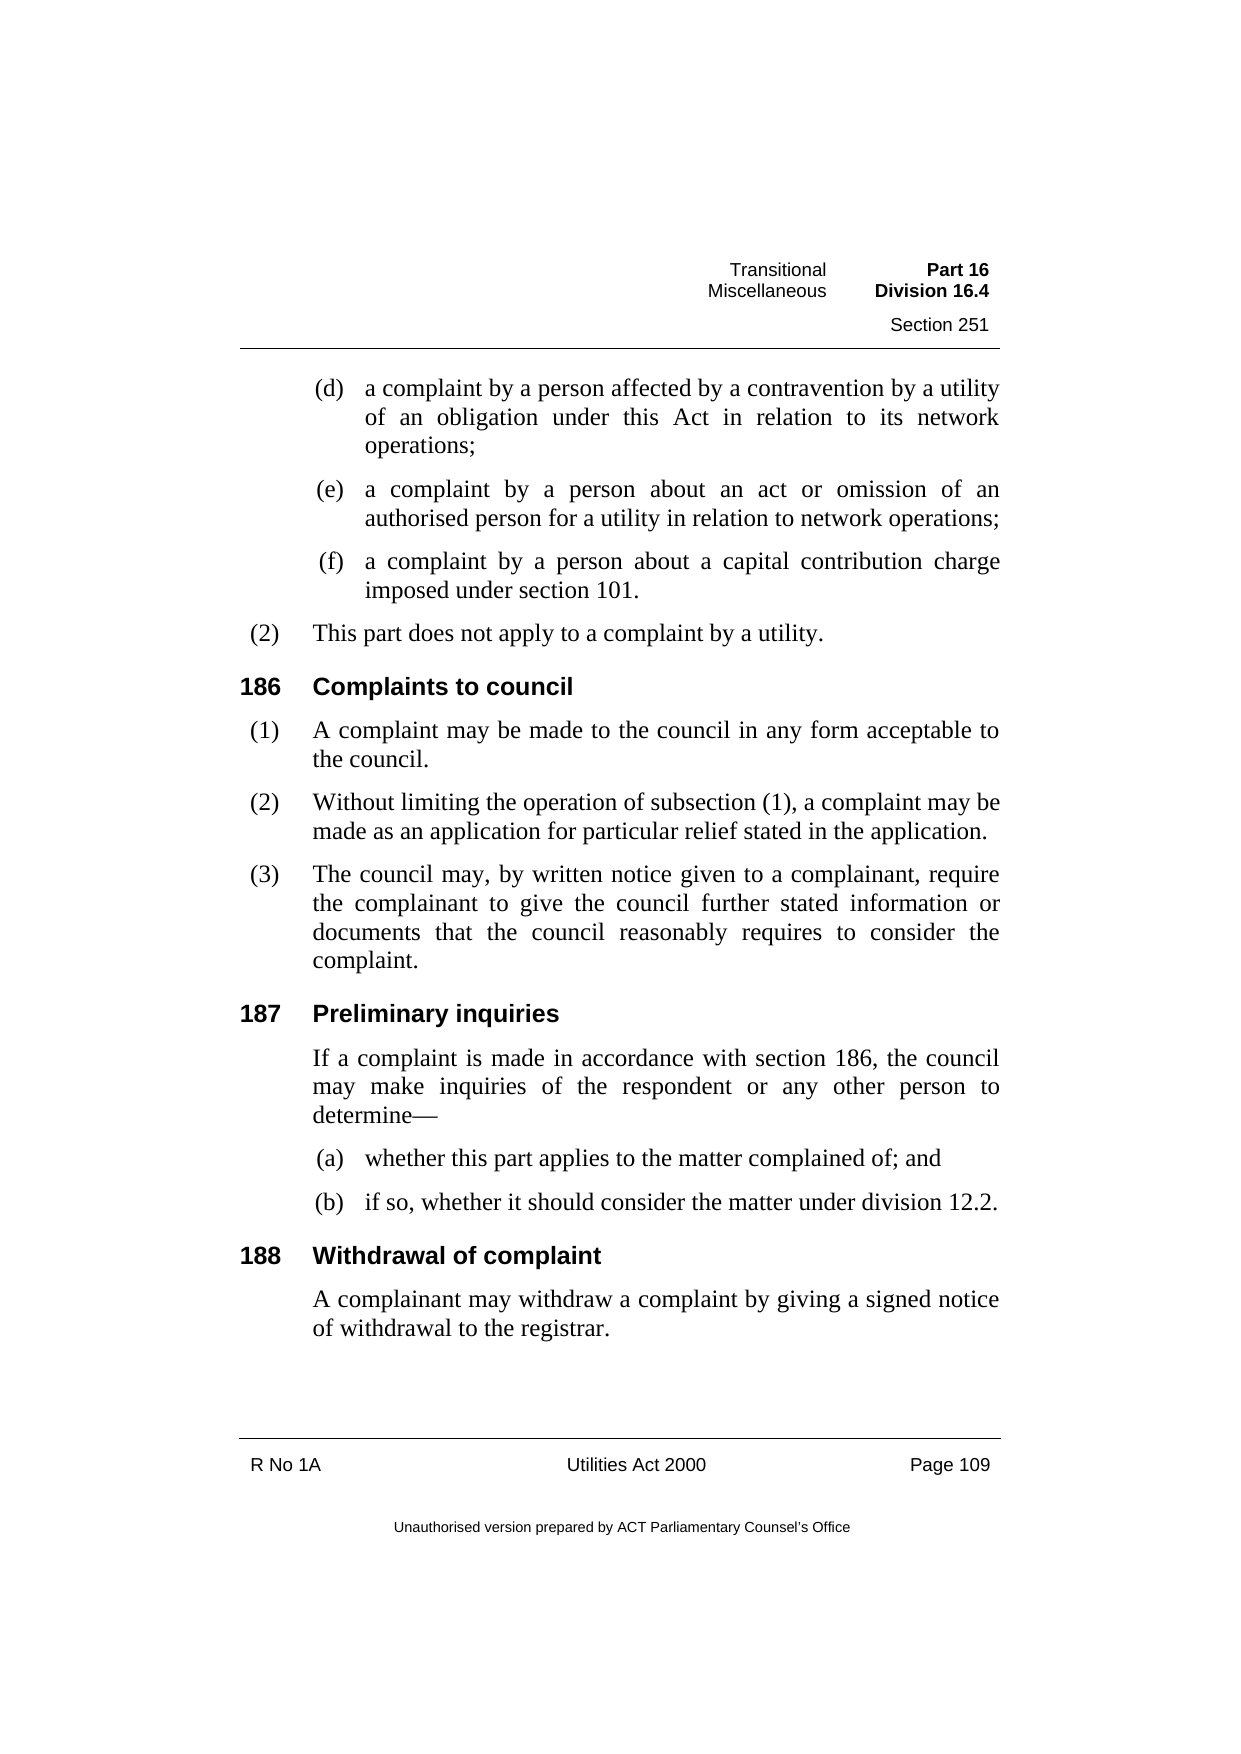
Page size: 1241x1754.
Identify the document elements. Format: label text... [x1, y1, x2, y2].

text If a complaint is made in accordance with section 186, the council may make inquiries of the respondent or any other person to determine— [312, 1043, 1001, 1129]
text 187 Preliminary inquiries [239, 999, 1001, 1028]
text (1) A complaint may be made to the council in any form acceptable to the council. [239, 715, 1001, 773]
text (e) a complaint by a person about an act or omission of an authorised person for a utility in relation to network operations; [239, 474, 1001, 531]
text (d) a complaint by a person affected by a contravention by a utility of an obligation under this Act in relation to its network operations; [239, 373, 1001, 459]
text (3) The council may, by written notice given to a complainant, require the complainant to give the council further stated information or documents that the council reasonably requires to consider the complaint. [239, 859, 1001, 974]
text (2) Without limiting the operation of subsection (1), a complaint may be made as an application for particular relief stated in the application. [239, 787, 1001, 845]
text (f) a complaint by a person about a capital contribution charge imposed under section 101. [239, 546, 1001, 603]
text A complainant may withdraw a complaint by giving a signed notice of withdrawal to the registrar. [312, 1284, 1001, 1341]
text 188 Withdrawal of complaint [239, 1241, 1001, 1269]
text (2) This part does not apply to a complaint by a utility. [239, 618, 1001, 647]
text (b) if so, whether it should consider the matter under division 12.2. [239, 1187, 1001, 1216]
text 186 Complaints to council [239, 672, 1001, 701]
text (a) whether this part applies to the matter complained of; and [239, 1143, 1001, 1172]
